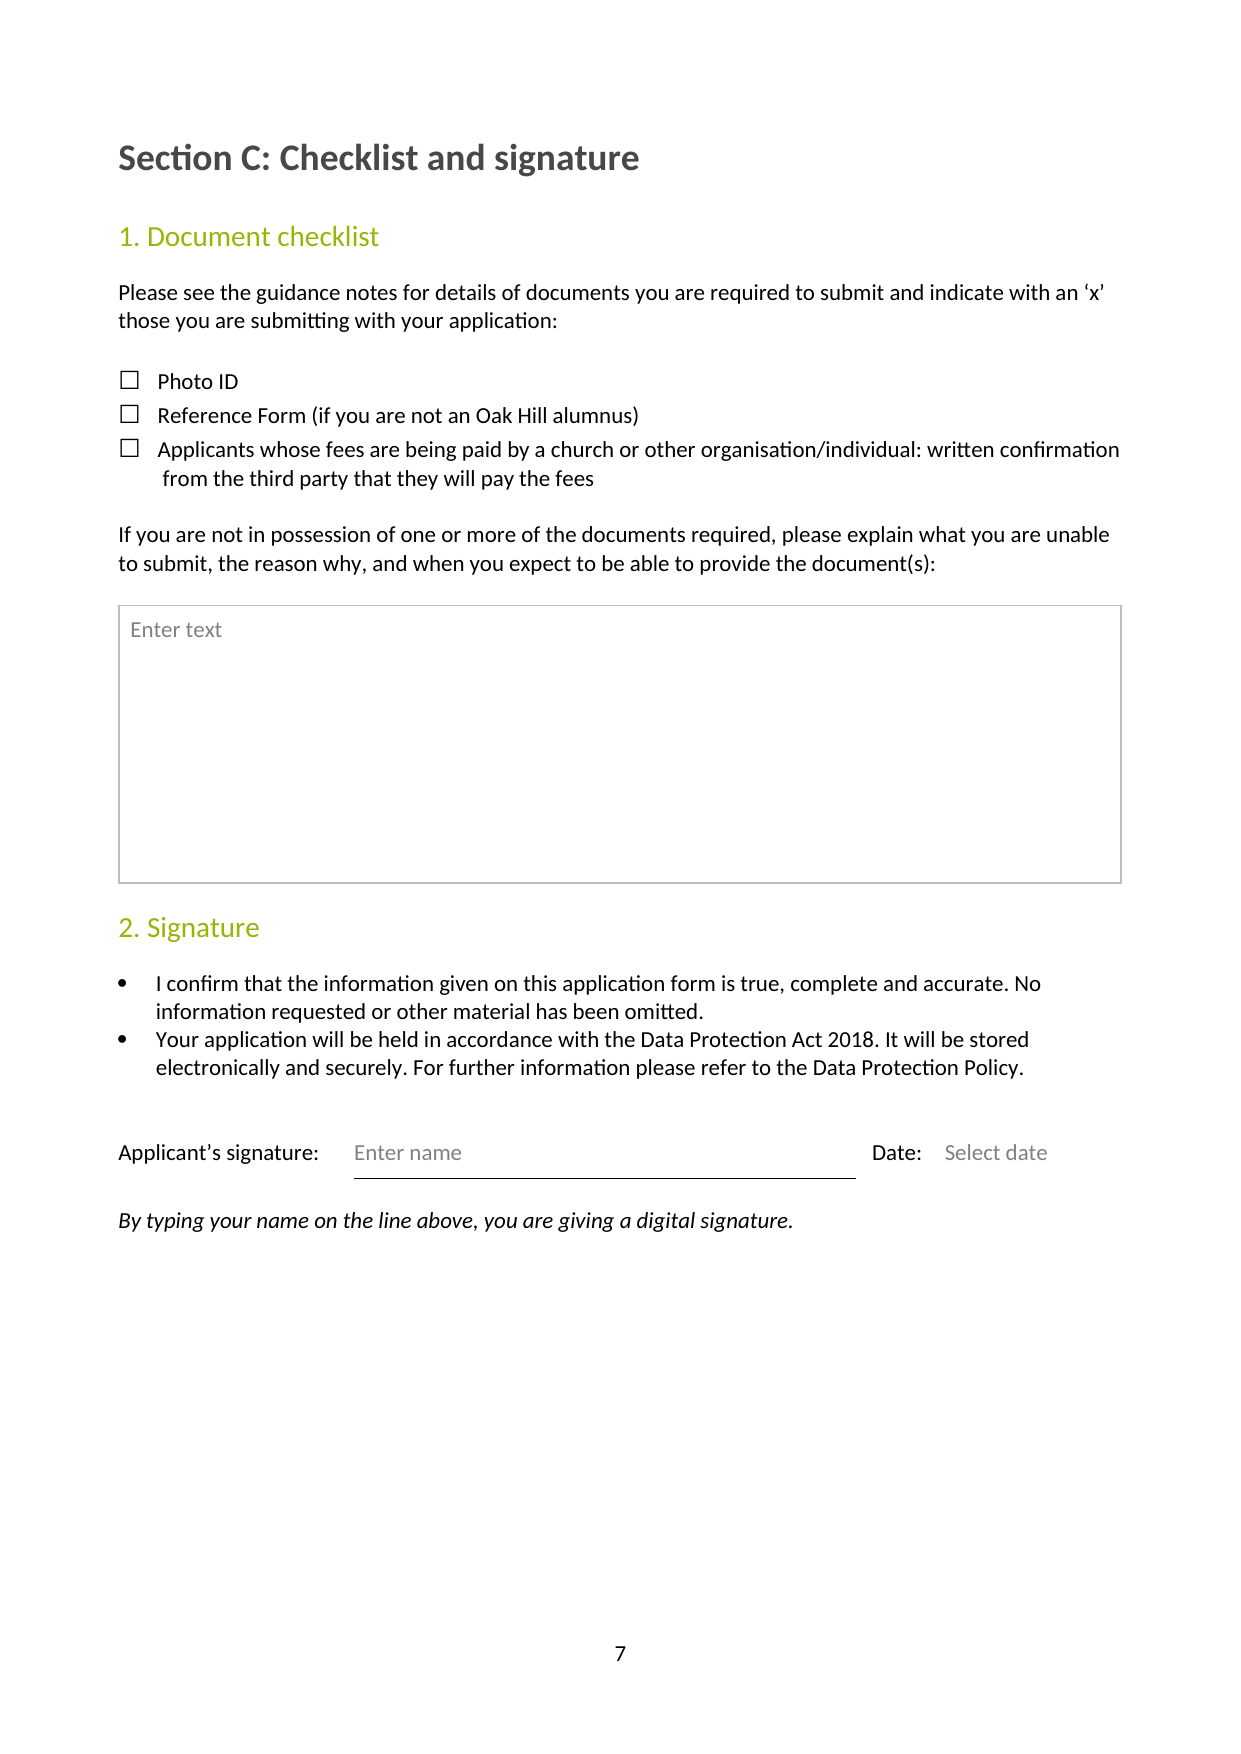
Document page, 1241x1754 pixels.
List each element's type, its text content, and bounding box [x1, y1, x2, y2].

table_header [354, 1138, 856, 1177]
table_header Date: [856, 1138, 944, 1177]
text Reference Form (if you are not an Oak Hill alumnus) [118, 396, 1122, 431]
table_header Applicant’s signature: [118, 1138, 354, 1177]
text By typing your name on the line above, you are giving a digital signature. [118, 1206, 1122, 1234]
subtitle 1. Document checklist [118, 218, 1122, 253]
text If you are not in possession of one or more of the documents required, please explain what you are unable to submit, the reason why, and when you expect to be able to provide the document(s): [118, 521, 1122, 577]
text Photo ID [118, 362, 1122, 396]
list I confirm that the information given on this application form is true, complete and accurate. No information requested or other material has been omitted. [118, 969, 1122, 1026]
subtitle Section C: Checklist and signature [118, 134, 1122, 180]
text Applicants whose fees are being paid by a church or other organisation/individual: written confirmation from the third party that they will pay the fees [118, 431, 1122, 493]
text Please see the guidance notes for details of documents you are required to submit and indicate with an ‘x’ those you are submitting with your application: [118, 278, 1122, 334]
subtitle 2. Signature [118, 909, 1122, 944]
table_header [120, 606, 1120, 882]
list Your application will be held in accordance with the Data Protection Act 2018. It will be stored electronically and securely. For further information please refer to the Data Protection Policy. [118, 1026, 1122, 1082]
